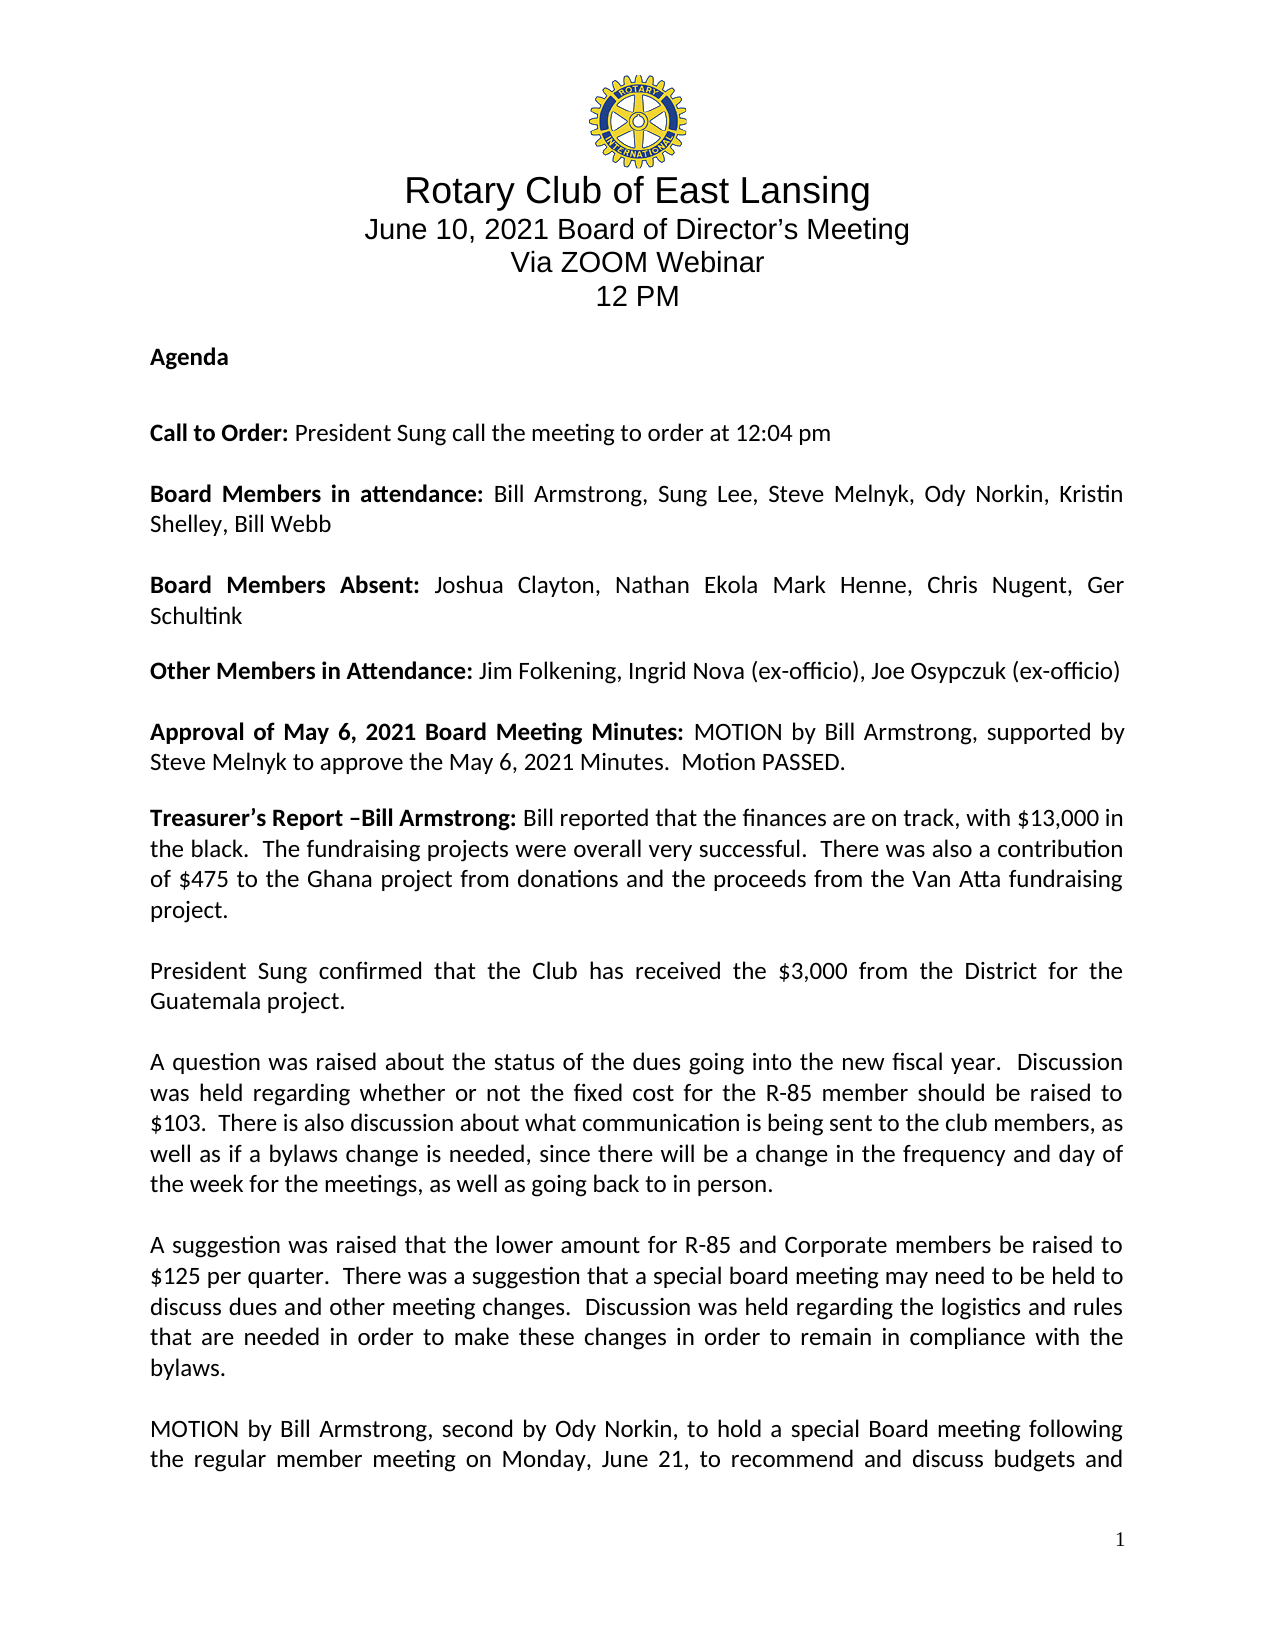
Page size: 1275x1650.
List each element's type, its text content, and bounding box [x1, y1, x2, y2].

text Call to Order: President Sung call the meeting to order at 12:04 pm [150, 417, 1125, 448]
text Approval of May 6, 2021 Board Meeting Minutes: MOTION by Bill Armstrong, supported by Steve Melnyk to approve the May 6, 2021 Minutes. Motion PASSED. [150, 716, 1125, 777]
text Agenda [150, 341, 1125, 372]
text Treasurer’s Report –Bill Armstrong: Bill reported that the finances are on track, with $13,000 in the black. The fundraising projects were overall very successful. There was also a contribution of $475 to the Ghana project from donations and the proceeds from the Van Atta fundraising project. [150, 802, 1125, 924]
text Board Members Absent: Joshua Clayton, Nathan Ekola Mark Henne, Chris Nugent, Ger Schultink [150, 570, 1125, 631]
text A question was raised about the status of the dues going into the new fiscal year. Discussion was held regarding whether or not the fixed cost for the R-85 member should be raised to $103. There is also discussion about what communication is being sent to the club members, as well as if a bylaws change is needed, since there will be a change in the frequency and day of the week for the meetings, as well as going back to in person. [150, 1046, 1125, 1199]
text President Sung confirmed that the Club has received the $3,000 from the District for the Guatemala project. [150, 955, 1125, 1016]
text Board Members in attendance: Bill Armstrong, Sung Lee, Steve Melnyk, Ody Norkin, Kristin Shelley, Bill Webb [150, 478, 1125, 539]
picture [588, 75, 687, 169]
text Other Members in Attendance: Jim Folkening, Ingrid Nova (ex-officio), Joe Osypczuk (ex-officio) [150, 655, 1125, 685]
text A suggestion was raised that the lower amount for R-85 and Corporate members be raised to $125 per quarter. There was a suggestion that a special board meeting may need to be held to discuss dues and other meeting changes. Discussion was held regarding the logistics and rules that are needed in order to make these changes in order to remain in compliance with the bylaws. [150, 1229, 1125, 1382]
